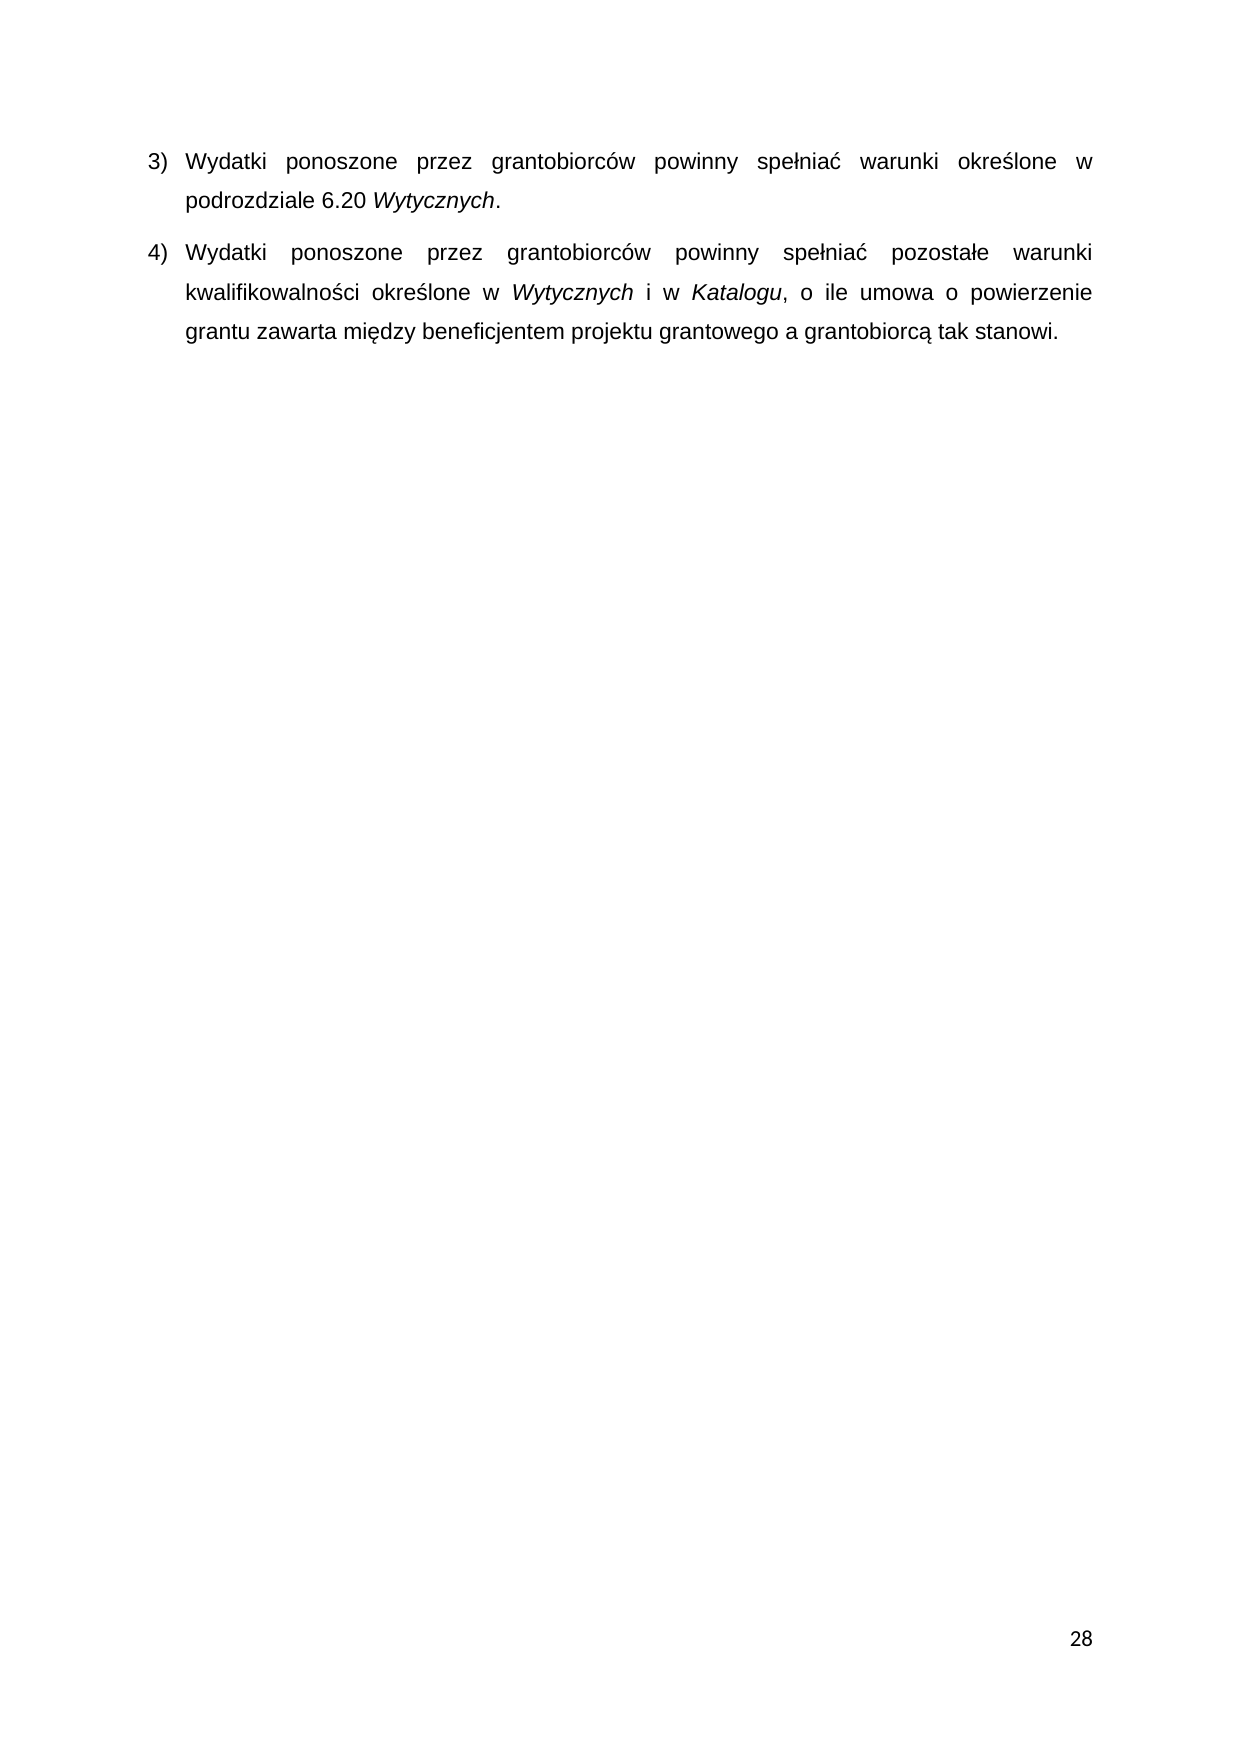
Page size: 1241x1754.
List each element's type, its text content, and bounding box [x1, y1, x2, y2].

list Wydatki ponoszone przez grantobiorców powinny spełniać pozostałe warunki kwalifikowalności określone w Wytycznych i w Katalogu, o ile umowa o powierzenie grantu zawarta między beneficjentem projektu grantowego a grantobiorcą tak stanowi. [148, 239, 1093, 344]
list Wydatki ponoszone przez grantobiorców powinny spełniać warunki określone w podrozdziale 6.20 Wytycznych. [148, 148, 1093, 213]
